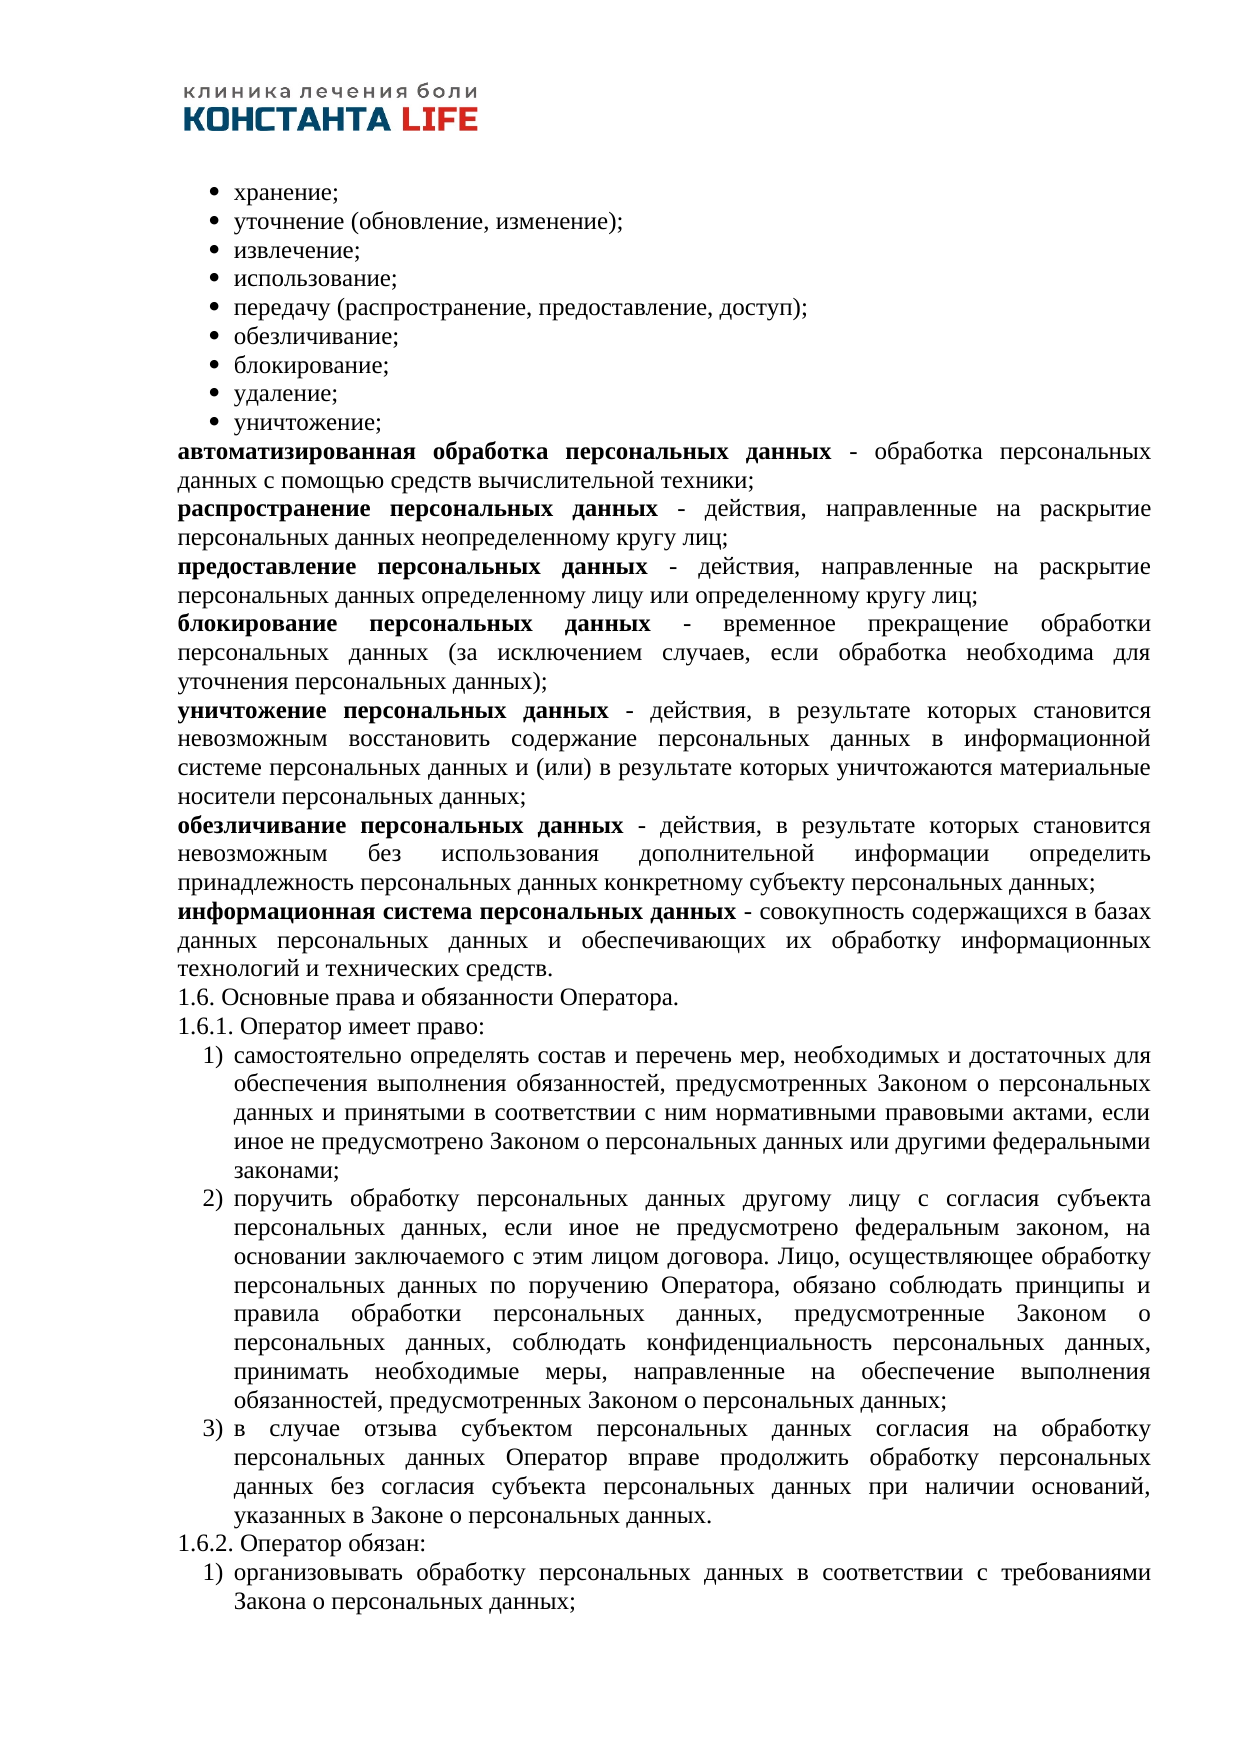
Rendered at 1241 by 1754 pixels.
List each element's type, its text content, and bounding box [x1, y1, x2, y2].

text 1.6. Основные права и обязанности Оператора. [177, 982, 1152, 1011]
text обезличивание персональных данных - действия, в результате которых становится невозможным без использования дополнительной информации определить принадлежность персональных данных конкретному субъекту персональных данных; [177, 810, 1152, 896]
list организовывать обработку персональных данных в соответствии с требованиями Закона о персональных данных; [202, 1557, 1152, 1615]
picture [184, 82, 478, 131]
list уточнение (обновление, изменение); [210, 206, 1152, 235]
text автоматизированная обработка персональных данных - обработка персональных данных с помощью средств вычислительной техники; [177, 436, 1152, 493]
list использование; [210, 263, 1152, 292]
text блокирование персональных данных - временное прекращение обработки персональных данных (за исключением случаев, если обработка необходима для уточнения персональных данных); [177, 608, 1152, 695]
picture [303, 126, 314, 131]
picture [372, 126, 384, 131]
picture [238, 119, 247, 131]
picture [211, 111, 222, 127]
text 1.6.1. Оператор имеет право: [177, 1011, 1152, 1040]
list поручить обработку персональных данных другому лицу с согласия субъекта персональных данных, если иное не предусмотрено федеральным законом, на основании заключаемого с этим лицом договора. Лицо, осуществляющее обработку персональных данных по поручению Оператора, обязано соблюдать принципы и правила обработки персональных данных, предусмотренные Законом о персональных данных, соблюдать конфиденциальность персональных данных, принимать необходимые меры, направленные на обеспечение выполнения обязанностей, предусмотренных Законом о персональных данных; [202, 1183, 1152, 1413]
list передачу (распространение, предоставление, доступ); [210, 292, 1152, 321]
list уничтожение; [210, 407, 1152, 436]
list удаление; [210, 378, 1152, 407]
list извлечение; [210, 235, 1152, 263]
list блокирование; [210, 350, 1152, 378]
list в случае отзыва субъектом персональных данных согласия на обработку персональных данных Оператор вправе продолжить обработку персональных данных без согласия субъекта персональных данных при наличии оснований, указанных в Законе о персональных данных. [202, 1413, 1152, 1528]
text предоставление персональных данных - действия, направленные на раскрытие персональных данных определенному лицу или определенному кругу лиц; [177, 551, 1152, 608]
text распространение персональных данных - действия, направленные на раскрытие персональных данных неопределенному кругу лиц; [177, 493, 1152, 551]
list обезличивание; [210, 321, 1152, 350]
list хранение; [210, 177, 1152, 206]
picture [190, 122, 198, 131]
text уничтожение персональных данных - действия, в результате которых становится невозможным восстановить содержание персональных данных в информационной системе персональных данных и (или) в результате которых уничтожаются материальные носители персональных данных; [177, 695, 1152, 810]
text 1.6.2. Оператор обязан: [177, 1528, 1152, 1557]
list самостоятельно определять состав и перечень мер, необходимых и достаточных для обеспечения выполнения обязанностей, предусмотренных Законом о персональных данных и принятыми в соответствии с ним нормативными правовыми актами, если иное не предусмотрено Законом о персональных данных или другими федеральными законами; [202, 1040, 1152, 1183]
text информационная система персональных данных - совокупность содержащихся в базах данных персональных данных и обеспечивающих их обработку информационных технологий и технических средств. [177, 896, 1152, 982]
